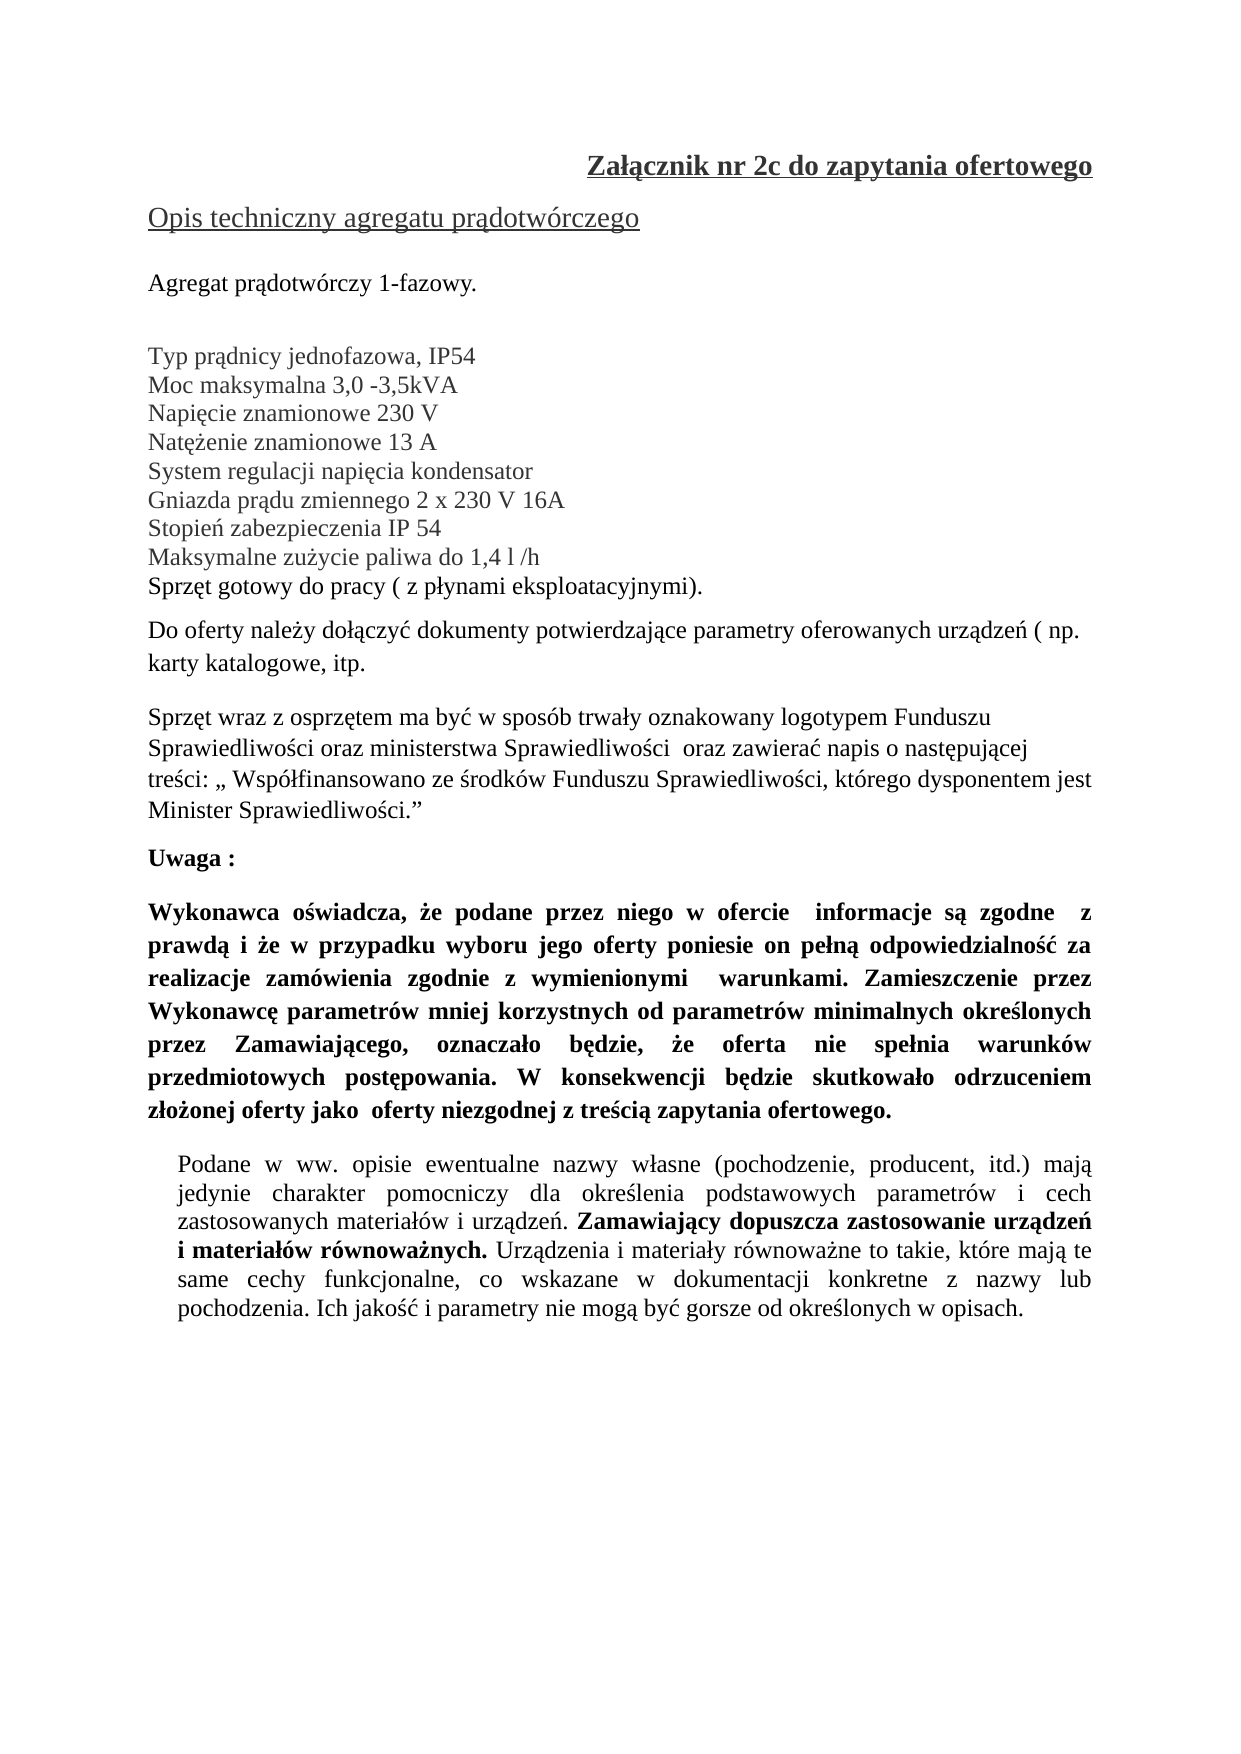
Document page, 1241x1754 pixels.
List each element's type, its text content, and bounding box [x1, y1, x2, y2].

text Do oferty należy dołączyć dokumenty potwierdzające parametry oferowanych urządzeń ( np. karty katalogowe, itp. [148, 615, 1093, 677]
text Podane w ww. opisie ewentualne nazwy własne (pochodzenie, producent, itd.) mają jedynie charakter pomocniczy dla określenia podstawowych parametrów i cech zastosowanych materiałów i urządzeń. Zamawiający dopuszcza zastosowanie urządzeń i materiałów równoważnych. Urządzenia i materiały równoważne to takie, które mają te same cechy funkcjonalne, co wskazane w dokumentacji konkretne z nazwy lub pochodzenia. Ich jakość i parametry nie mogą być gorsze od określonych w opisach. [177, 1149, 1093, 1321]
text Opis techniczny agregatu prądotwórczego [148, 200, 1093, 234]
text Typ prądnicy jednofazowa, IP54 Moc maksymalna 3,0 -3,5kVA Napięcie znamionowe 230 V Natężenie znamionowe 13 A System regulacji napięcia kondensator Gniazda prądu zmiennego 2 x 230 V 16A Stopień zabezpieczenia IP 54 Maksymalne zużycie paliwa do 1,4 l /h Sprzęt gotowy do pracy ( z płynami eksploatacyjnymi). [148, 312, 1093, 600]
text Uwaga : [148, 843, 1093, 872]
text Wykonawca oświadcza, że podane przez niego w ofercie informacje są zgodne z prawdą i że w przypadku wyboru jego oferty poniesie on pełną odpowiedzialność za realizacje zamówienia zgodnie z wymienionymi warunkami. Zamieszczenie przez Wykonawcę parametrów mniej korzystnych od parametrów minimalnych określonych przez Zamawiającego, oznaczało będzie, że oferta nie spełnia warunków przedmiotowych postępowania. W konsekwencji będzie skutkowało odrzuceniem złożonej oferty jako oferty niezgodnej z treścią zapytania ofertowego. [148, 897, 1093, 1124]
text Agregat prądotwórczy 1-fazowy. [148, 268, 1093, 297]
text Załącznik nr 2c do zapytania ofertowego [148, 148, 1093, 181]
text Sprzęt wraz z osprzętem ma być w sposób trwały oznakowany logotypem Funduszu Sprawiedliwości oraz ministerstwa Sprawiedliwości oraz zawierać napis o następującej treści: „ Współfinansowano ze środków Funduszu Sprawiedliwości, którego dysponentem jest Minister Sprawiedliwości.” [148, 702, 1093, 824]
